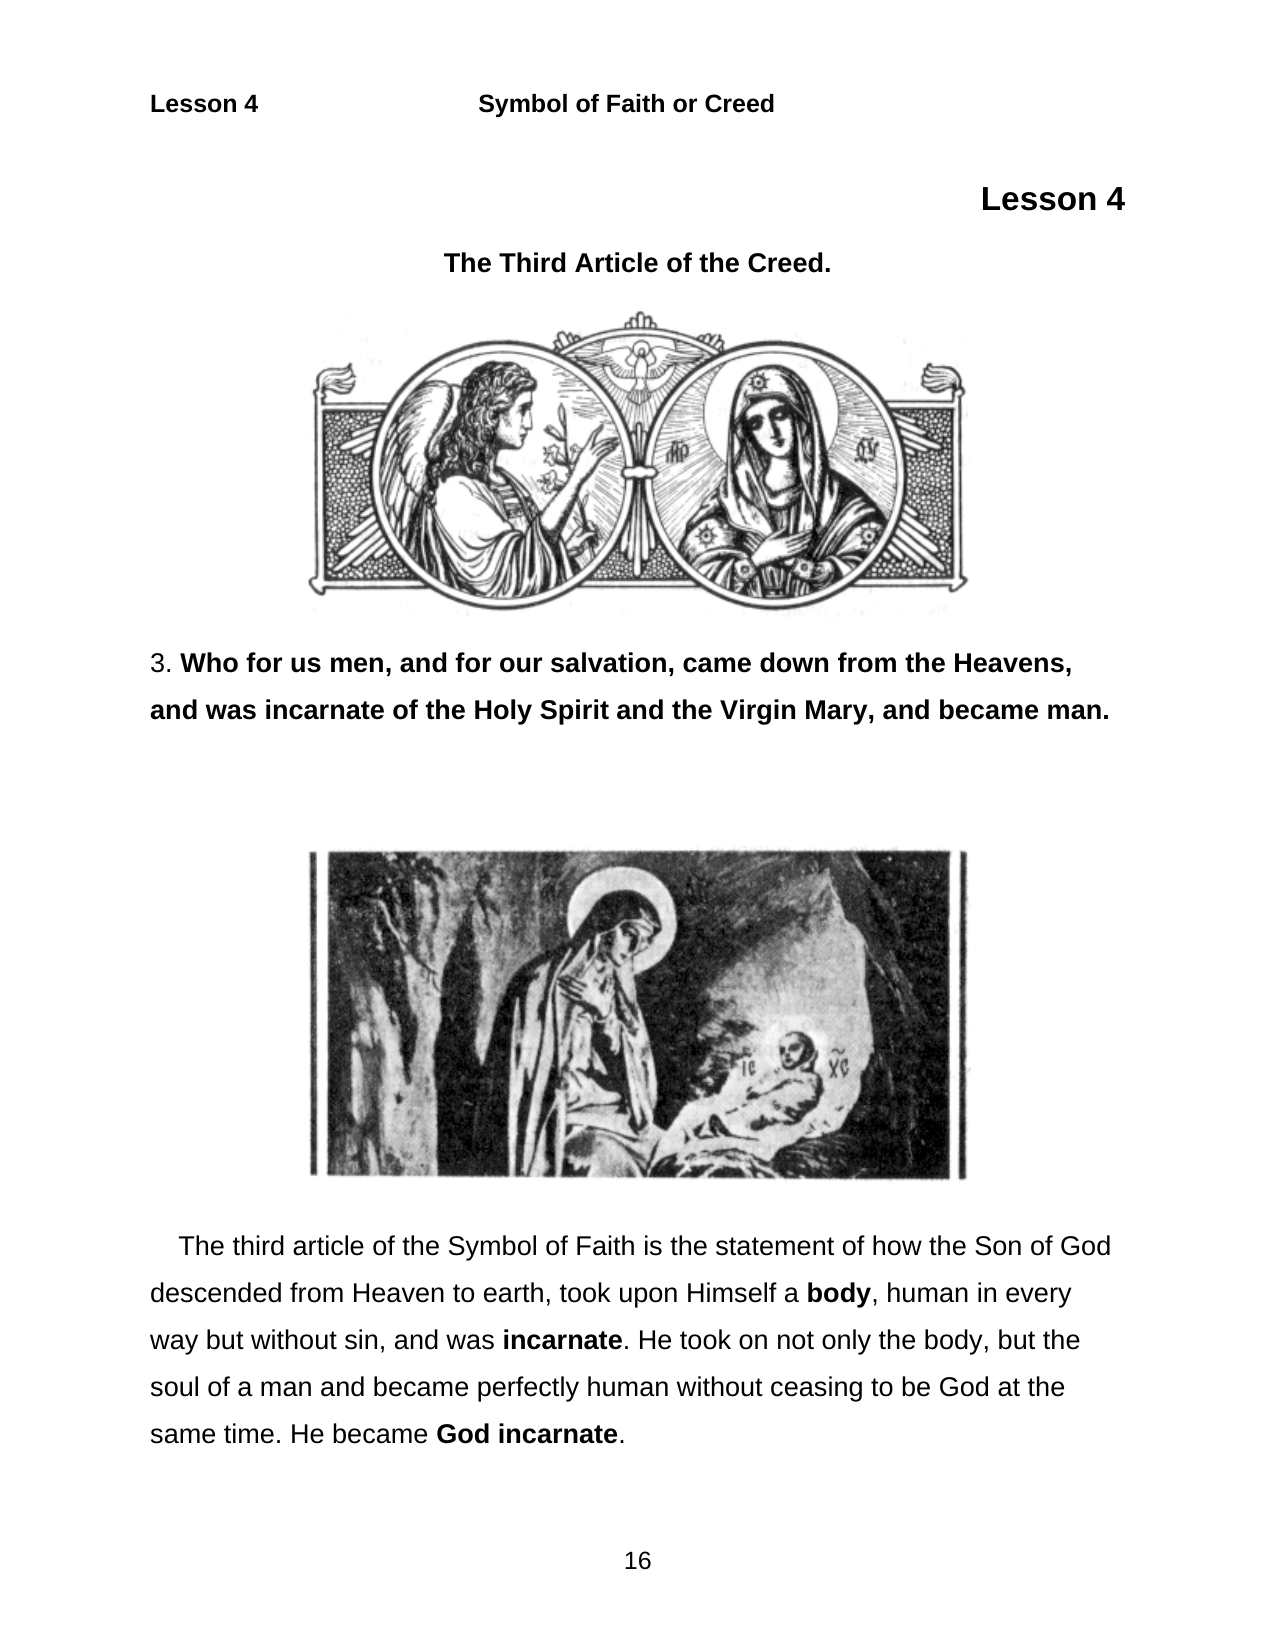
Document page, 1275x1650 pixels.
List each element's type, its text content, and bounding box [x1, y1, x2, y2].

picture [303, 846, 972, 1187]
text 3. Who for us men, and for our salvation, came down from the Heavens, and was incarnate of the Holy Spirit and the Virgin Mary, and became man. [150, 647, 1125, 725]
subtitle The Third Article of the Creed. [150, 247, 1125, 278]
text The third article of the Symbol of Faith is the statement of how the Son of God descended from Heaven to earth, took upon Himself a body, human in every way but without sin, and was incarnate. He took on not only the body, but the soul of a man and became perfectly human without ceasing to be God at the same time. He became God incarnate. [150, 1230, 1125, 1449]
picture [304, 307, 971, 619]
text Lesson 4 [150, 179, 1125, 218]
